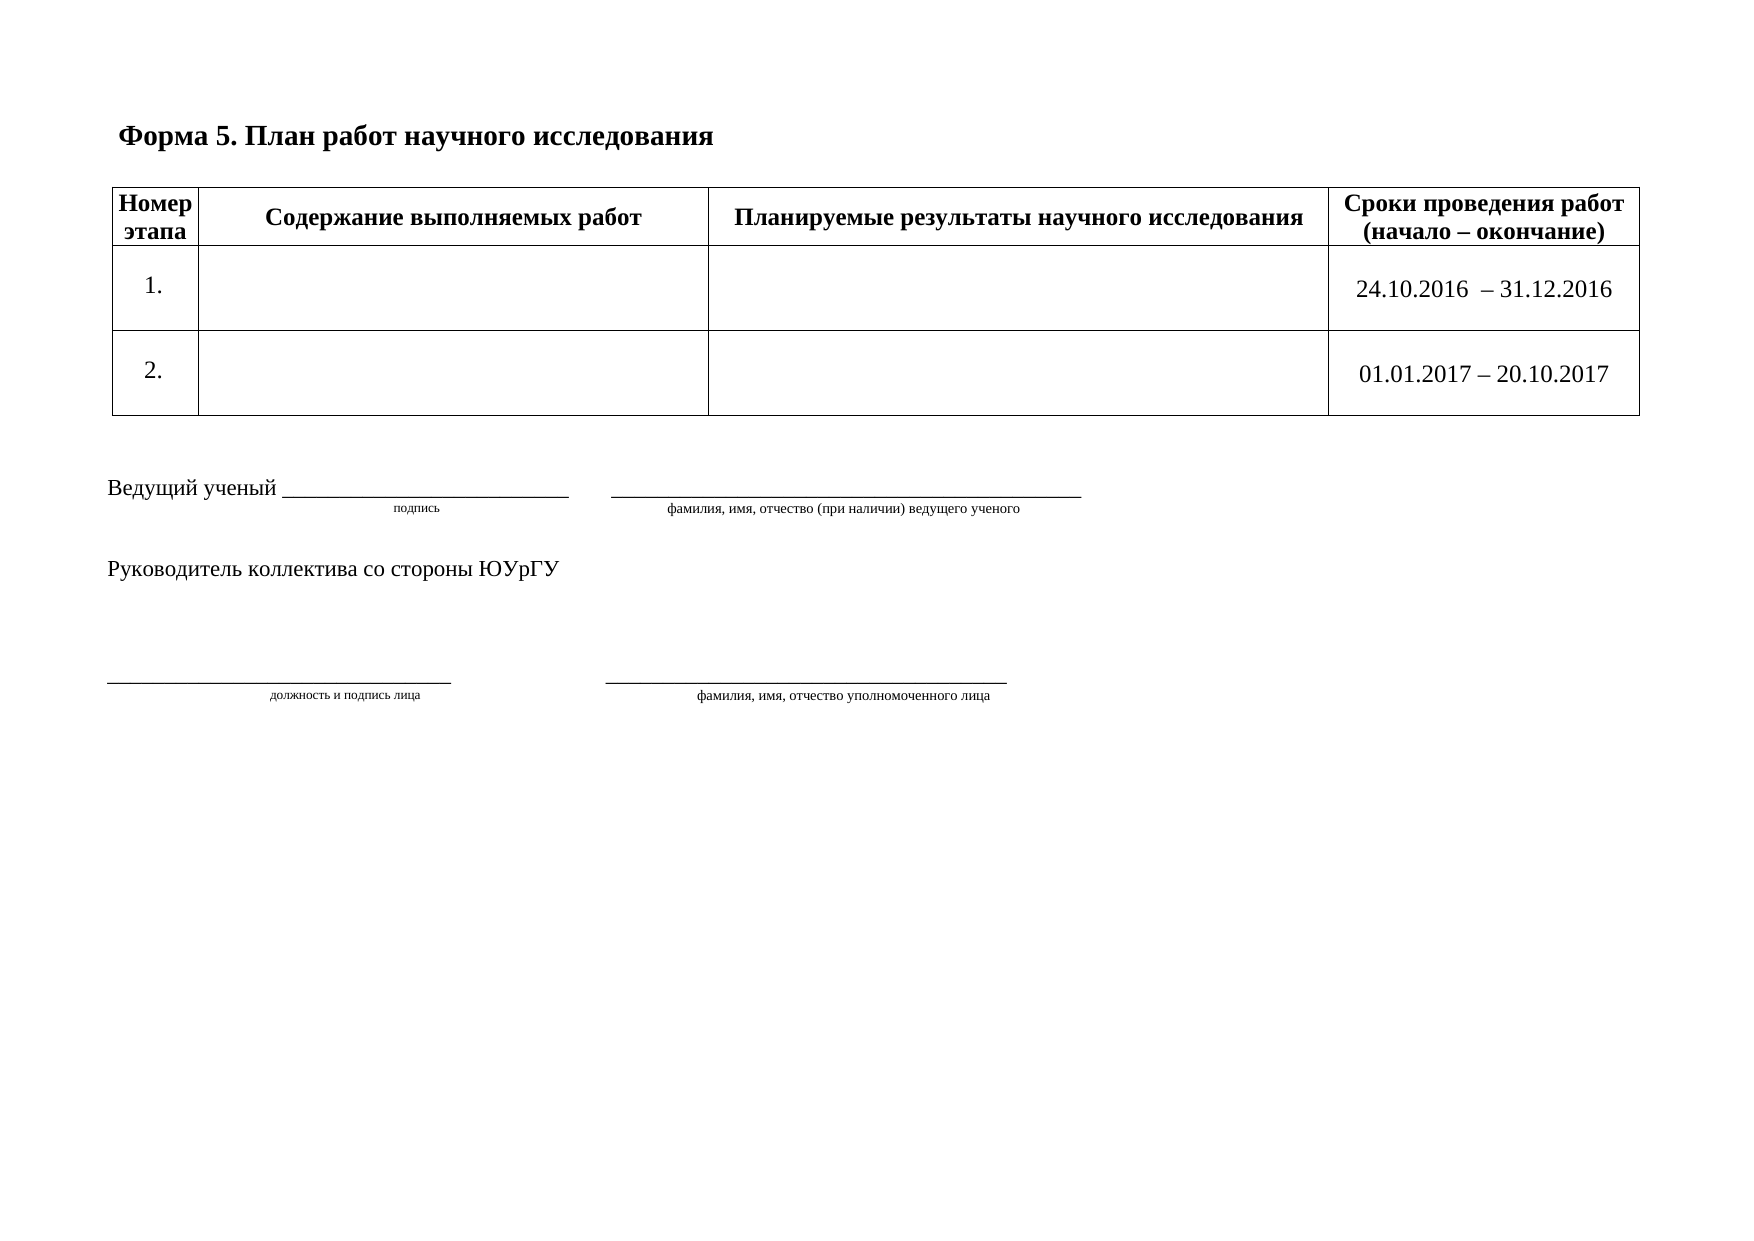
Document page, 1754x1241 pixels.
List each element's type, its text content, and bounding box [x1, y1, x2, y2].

table_cell [199, 331, 708, 415]
table_cell [113, 331, 198, 415]
table_header ___________________________________ фамилия, имя, отчество уполномоченного лица [594, 555, 1093, 716]
table_cell [113, 246, 198, 330]
table_header Сроки проведения работ (начало – окончание) [1329, 188, 1639, 245]
table_cell [709, 331, 1328, 415]
table_header Номер этапа [113, 188, 198, 245]
table_cell 24.10.2016 – 31.12.2016 [1329, 246, 1639, 330]
text Форма 5. План работ научного исследования [118, 118, 1636, 152]
table_header _________________________________________ фамилия, имя, отчество (при наличии) ведущего ученого [594, 474, 1093, 529]
table_header Руководитель коллектива со стороны ЮУрГУ ______________________________ должность и подпись лица [96, 555, 594, 716]
table_header Планируемые результаты научного исследования [709, 188, 1328, 245]
table_cell 01.01.2017 – 20.10.2017 [1329, 331, 1639, 415]
table_header Содержание выполняемых работ [199, 188, 708, 245]
table_cell [199, 246, 708, 330]
table_cell [709, 246, 1328, 330]
table_header Ведущий ученый _________________________ подпись [96, 474, 594, 529]
